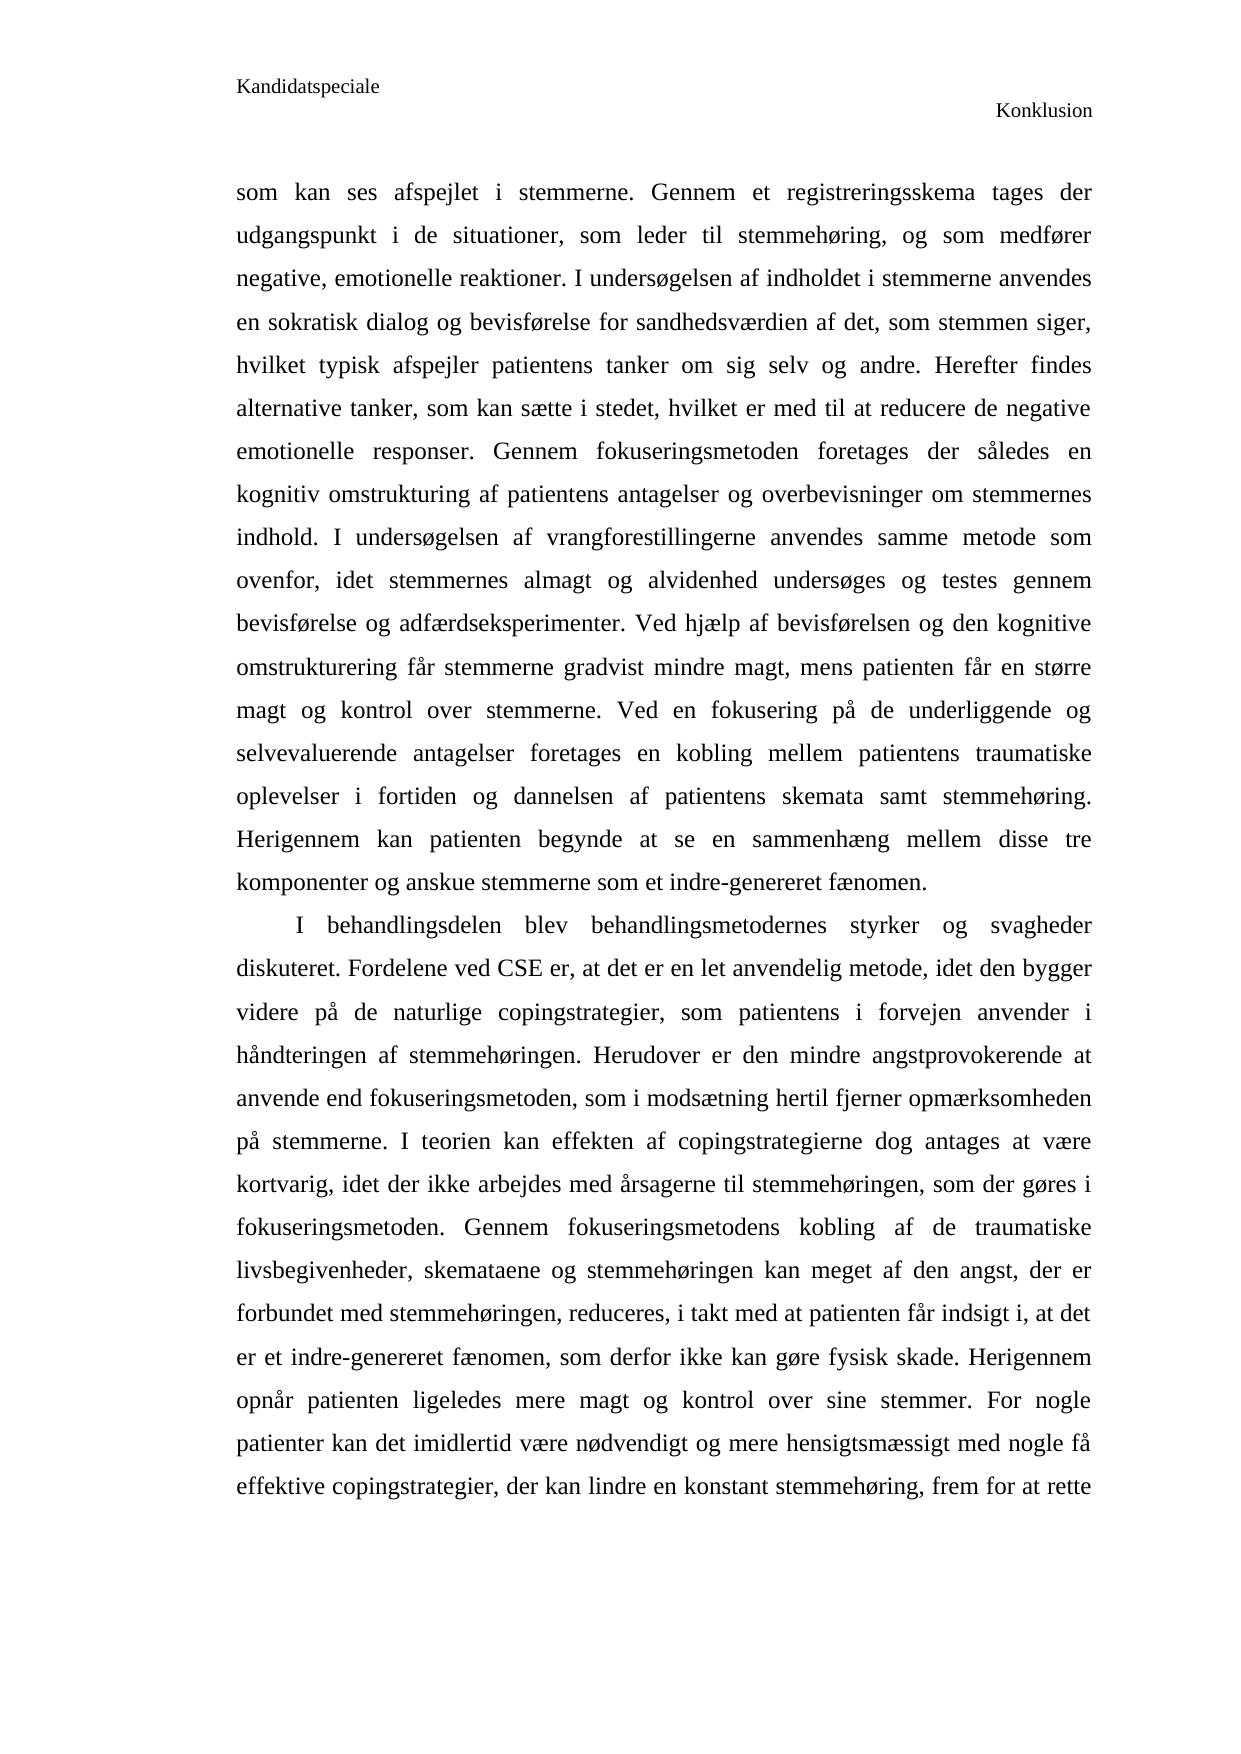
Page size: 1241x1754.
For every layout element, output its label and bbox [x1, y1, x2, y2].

text [236, 177, 1092, 896]
text [236, 910, 1092, 1500]
